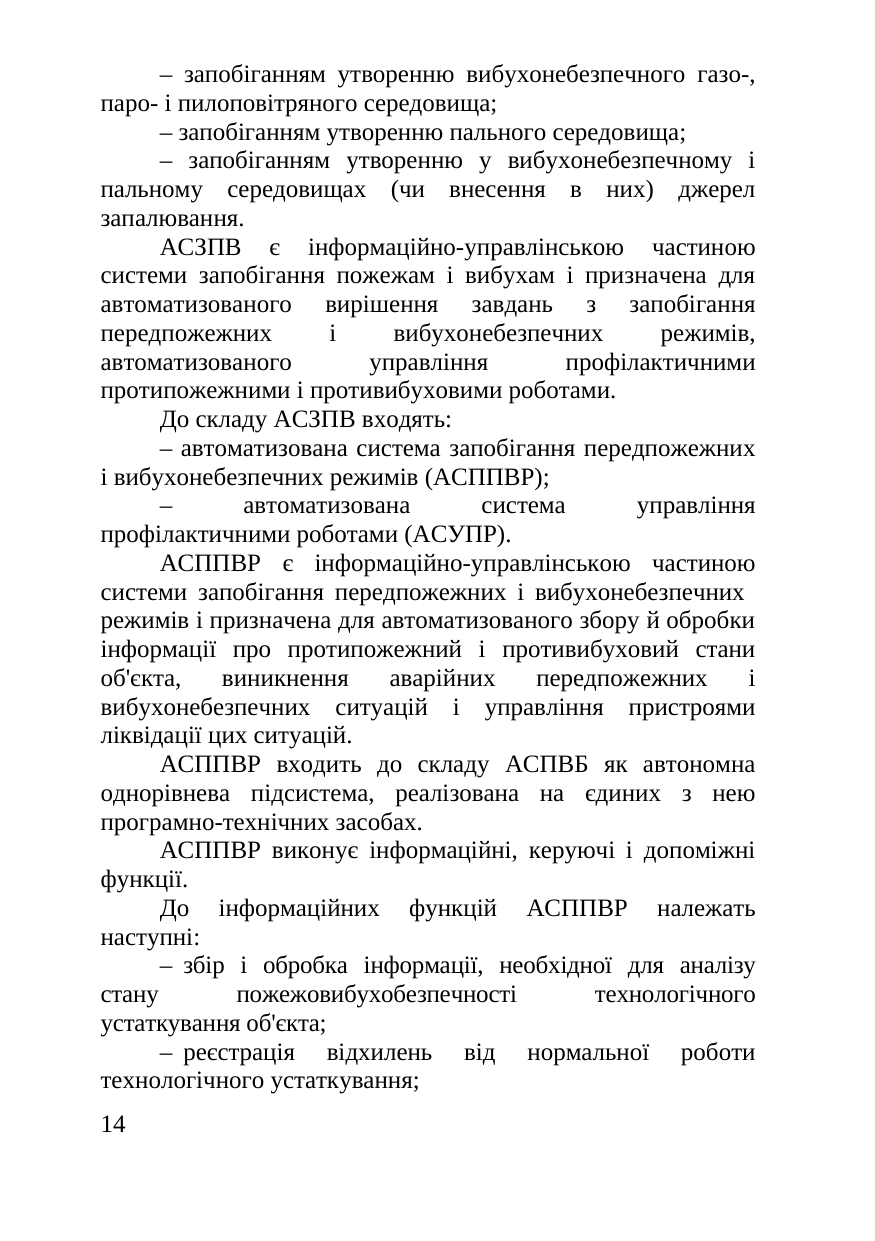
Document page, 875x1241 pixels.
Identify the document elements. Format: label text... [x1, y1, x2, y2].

text АСППВР виконує інформаційні, керуючі і допоміжні функції. [100, 835, 756, 893]
text АСППВР входить до складу АСПВБ як автономна однорівнева підсистема, реалізована на єдиних з нею програмно-технічних засобах. [100, 749, 756, 835]
text – запобіганням утворенню у вибухонебезпечному і пальному середовищах (чи внесення в них) джерел запалювання. [100, 145, 756, 232]
text До інформаційних функцій АСППВР належать наступні: [100, 893, 756, 950]
text – автоматизована система запобігання передпожежних і вибухонебезпечних режимів (АСППВР); [100, 433, 756, 490]
list збір і обробка інформації, необхідної для аналізу стану пожежовибухобезпечності технологічного устаткування об'єкта; [100, 950, 756, 1037]
list реєстрація відхилень від нормальної роботи технологічного устаткування; [100, 1037, 756, 1094]
text АСППВР є інформаційно-управлінською частиною системи запобігання передпожежних і вибухонебезпечних режимів і призначена для автоматизованого збору й обробки інформації про протипожежний і противибуховий стани об'єкта, виникнення аварійних передпожежних і вибухонебезпечних ситуацій і управління пристроями ліквідації цих ситуацій. [100, 548, 756, 749]
text – запобіганням утворенню вибухонебезпечного газо-, паро- і пилоповітряного середовища; [100, 59, 756, 117]
text АСЗПВ є інформаційно-управлінською частиною системи запобігання пожежам і вибухам і призначена для автоматизованого вирішення завдань з запобігання передпожежних і вибухонебезпечних режимів, автоматизованого управління профілактичними протипожежними і противибуховими роботами. [100, 232, 756, 404]
text – запобіганням утворенню пального середовища; [100, 117, 756, 145]
text До складу АСЗПВ входять: [100, 404, 756, 433]
text – автоматизована система управління профілактичними роботами (АСУПР). [100, 490, 756, 548]
